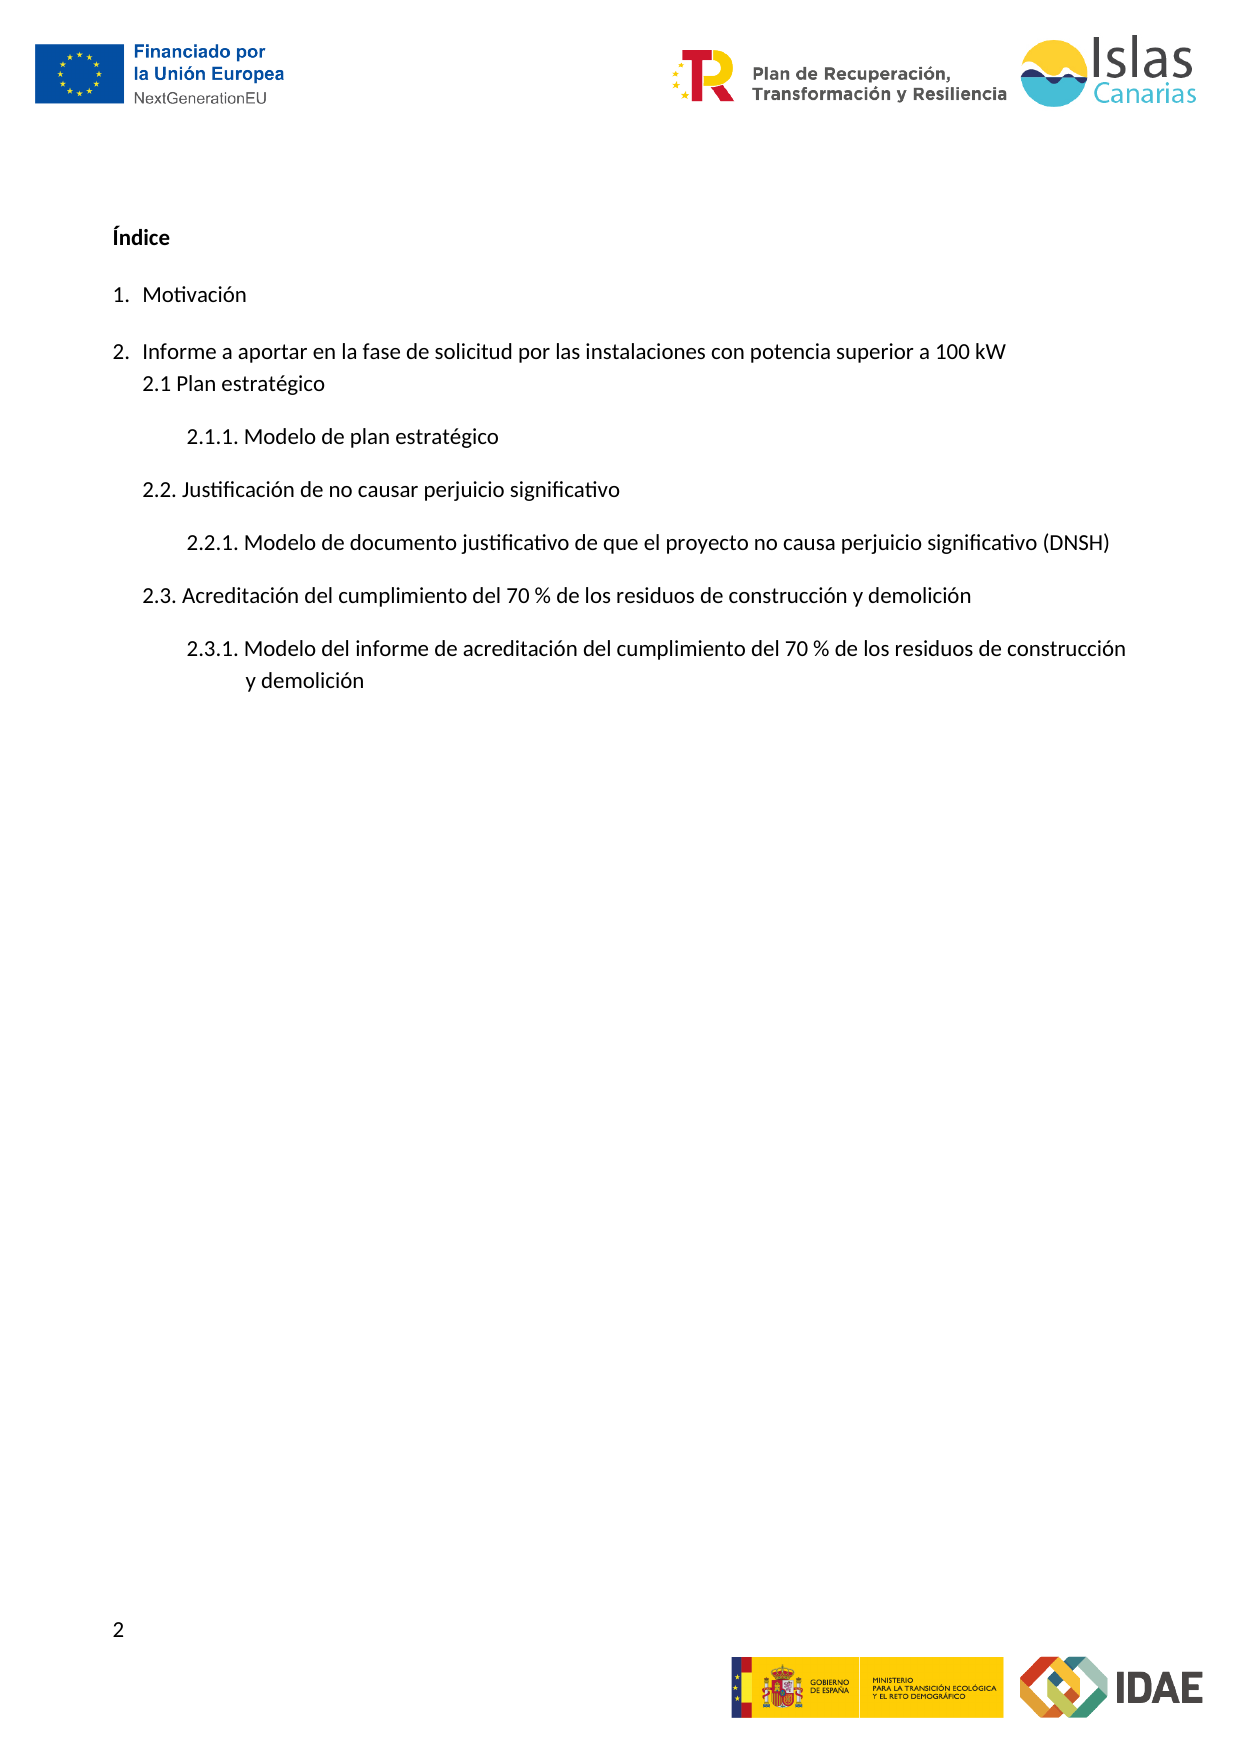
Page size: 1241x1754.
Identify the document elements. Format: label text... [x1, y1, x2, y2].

picture [35, 44, 284, 104]
picture [1020, 27, 1197, 111]
picture [731, 1657, 1004, 1718]
picture [668, 44, 1013, 104]
text 2.1 Plan estratégico [112, 369, 1128, 397]
text 2.2. Justificación de no causar perjuicio significativo [112, 475, 1128, 503]
subtitle 2. Informe a aportar en la fase de solicitud por las instalaciones con potencia superior a 100 kW [112, 337, 1128, 365]
text 2.1.1. Modelo de plan estratégico [172, 422, 1128, 450]
subtitle Índice [112, 223, 1128, 251]
text 2.3.1. Modelo del informe de acreditación del cumplimiento del 70 % de los residuos de construcción y demolición [186, 634, 1128, 695]
subtitle 1. Motivación [112, 280, 1128, 308]
picture [1020, 1656, 1203, 1718]
text 2.2.1. Modelo de documento justificativo de que el proyecto no causa perjuicio significativo (DNSH) [186, 528, 1128, 556]
text 2.3. Acreditación del cumplimiento del 70 % de los residuos de construcción y demolición [142, 581, 1128, 609]
